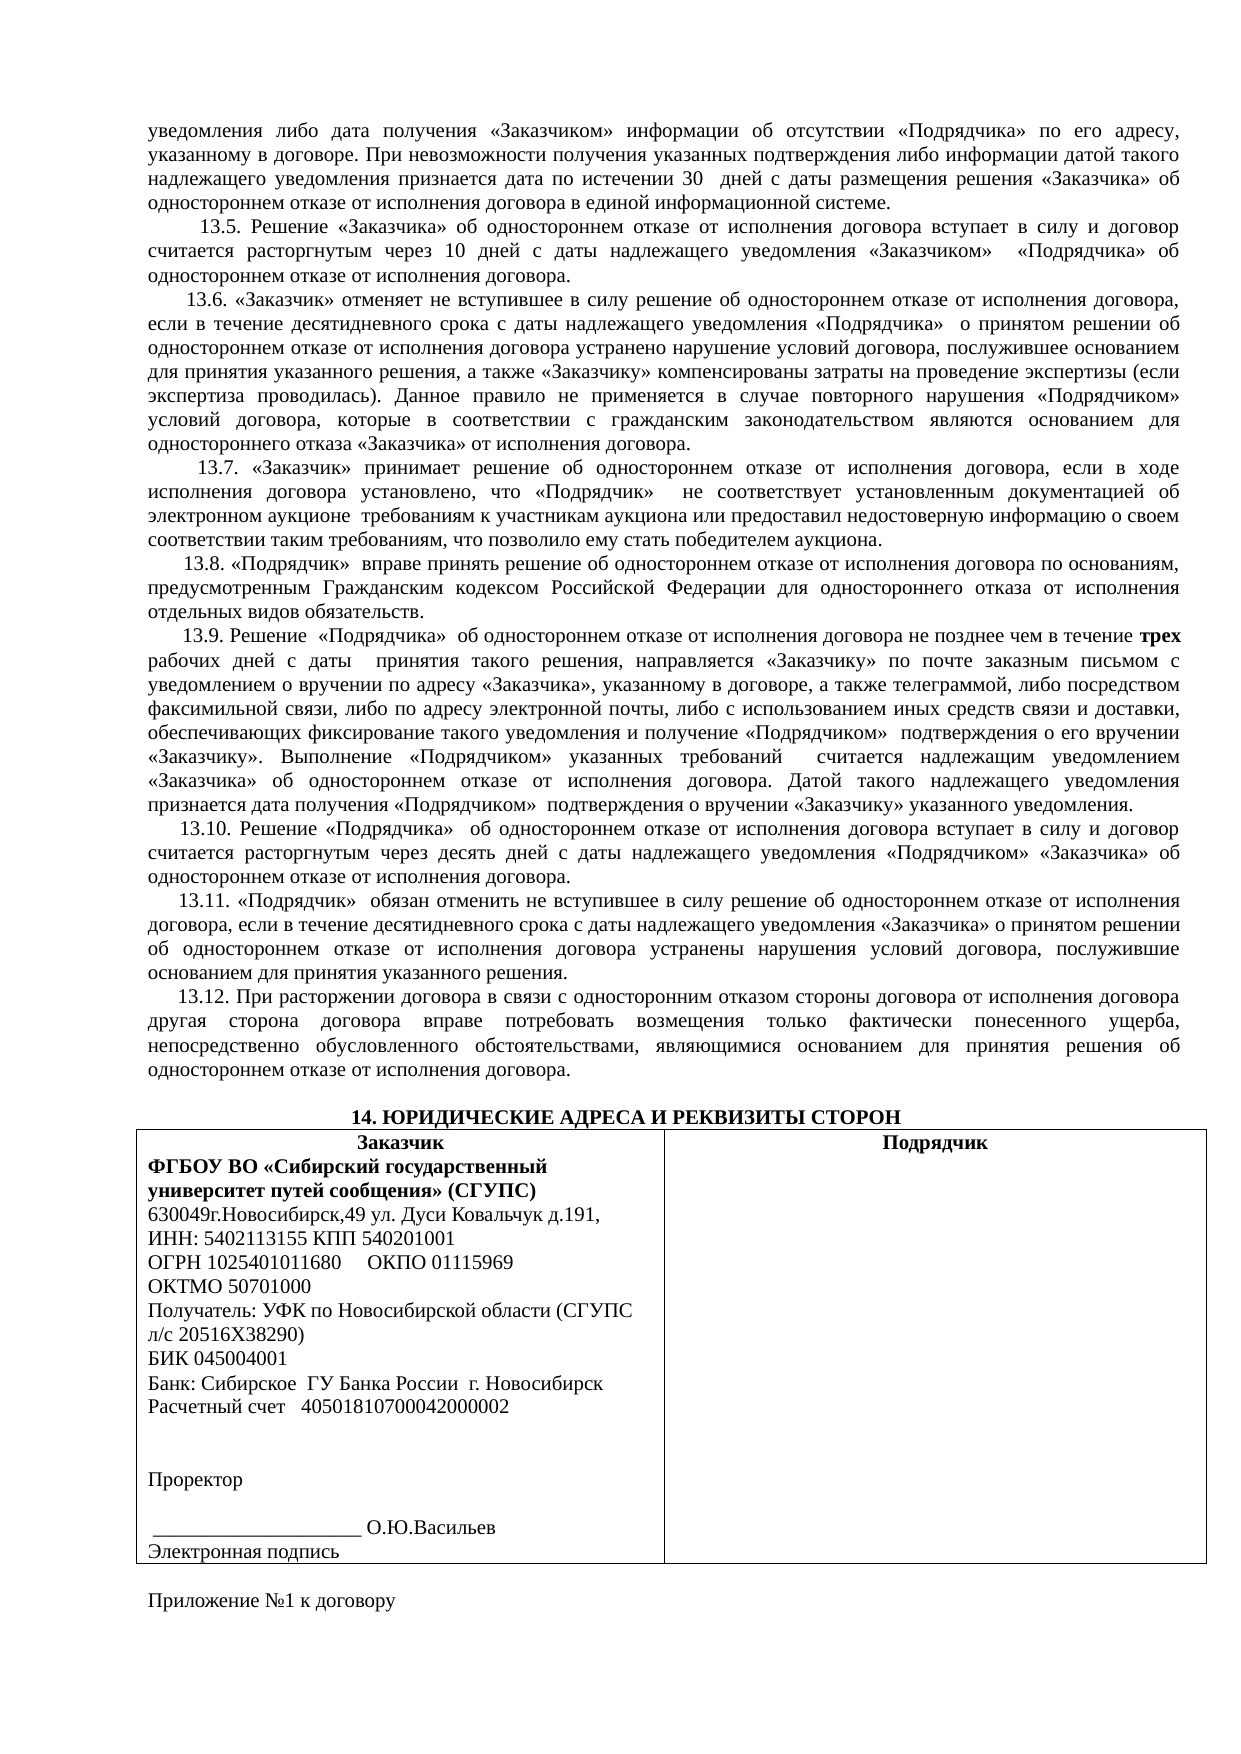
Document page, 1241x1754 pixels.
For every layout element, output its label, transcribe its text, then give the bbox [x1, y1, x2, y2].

table_header Подрядчик [665, 1130, 1206, 1563]
text 13.7. «Заказчик» принимает решение об одностороннем отказе от исполнения договора, если в ходе исполнения договора установлено, что «Подрядчик» не соответствует установленным документацией об электронном аукционе требованиям к участникам аукциона или предоставил недостоверную информацию о своем соответствии таким требованиям, что позволило ему стать победителем аукциона. [148, 455, 1181, 551]
text 13.9. Решение «Подрядчика» об одностороннем отказе от исполнения договора не позднее чем в течение трех рабочих дней с даты принятия такого решения, направляется «Заказчику» по почте заказным письмом с уведомлением о вручении по адресу «Заказчика», указанному в договоре, а также телеграммой, либо посредством факсимильной связи, либо по адресу электронной почты, либо с использованием иных средств связи и доставки, обеспечивающих фиксирование такого уведомления и получение «Подрядчиком» подтверждения о его вручении «Заказчику». Выполнение «Подрядчиком» указанных требований считается надлежащим уведомлением «Заказчика» об одностороннем отказе от исполнения договора. Датой такого надлежащего уведомления признается дата получения «Подрядчиком» подтверждения о вручении «Заказчику» указанного уведомления. [148, 623, 1181, 816]
text 14. ЮРИДИЧЕСКИЕ АДРЕСА И РЕКВИЗИТЫ СТОРОН [148, 1105, 1181, 1129]
text Приложение №1 к договору [148, 1588, 1181, 1612]
text 13.8. «Подрядчик» вправе принять решение об одностороннем отказе от исполнения договора по основаниям, предусмотренным Гражданским кодексом Российской Федерации для одностороннего отказа от исполнения отдельных видов обязательств. [148, 551, 1181, 623]
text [148, 118, 1181, 214]
text 13.12. При расторжении договора в связи с односторонним отказом стороны договора от исполнения договора другая сторона договора вправе потребовать возмещения только фактически понесенного ущерба, непосредственно обусловленного обстоятельствами, являющимися основанием для принятия решения об одностороннем отказе от исполнения договора. [148, 984, 1181, 1081]
text 13.11. «Подрядчик» обязан отменить не вступившее в силу решение об одностороннем отказе от исполнения договора, если в течение десятидневного срока с даты надлежащего уведомления «Заказчика» о принятом решении об одностороннем отказе от исполнения договора устранены нарушения условий договора, послужившие основанием для принятия указанного решения. [148, 888, 1181, 984]
text 13.10. Решение «Подрядчика» об одностороннем отказе от исполнения договора вступает в силу и договор считается расторгнутым через десять дней с даты надлежащего уведомления «Подрядчиком» «Заказчика» об одностороннем отказе от исполнения договора. [148, 816, 1181, 888]
table_header Заказчик ФГБОУ ВО «Сибирский государственный университет путей сообщения» (СГУПС) 630049г.Новосибирск,49 ул. Дуси Ковальчук д.191, ИНН: 5402113155 КПП 540201001 ОГРН 1025401011680 ОКПО 01115969 ОКТМО 50701000 Получатель: УФК по Новосибирской области (СГУПС л/с 20516Х38290) БИК 045004001 Банк: Сибирское ГУ Банка России г. Новосибирск Расчетный счет 40501810700042000002 Проректор ____________________ О.Ю.Васильев Электронная подпись [137, 1130, 664, 1563]
text 13.5. Решение «Заказчика» об одностороннем отказе от исполнения договора вступает в силу и договор считается расторгнутым через 10 дней с даты надлежащего уведомления «Заказчиком» «Подрядчика» об одностороннем отказе от исполнения договора. [148, 214, 1181, 287]
text 13.6. «Заказчик» отменяет не вступившее в силу решение об одностороннем отказе от исполнения договора, если в течение десятидневного срока с даты надлежащего уведомления «Подрядчика» о принятом решении об одностороннем отказе от исполнения договора устранено нарушение условий договора, послужившее основанием для принятия указанного решения, а также «Заказчику» компенсированы затраты на проведение экспертизы (если экспертиза проводилась). Данное правило не применяется в случае повторного нарушения «Подрядчиком» условий договора, которые в соответствии с гражданским законодательством являются основанием для одностороннего отказа «Заказчика» от исполнения договора. [148, 287, 1181, 455]
